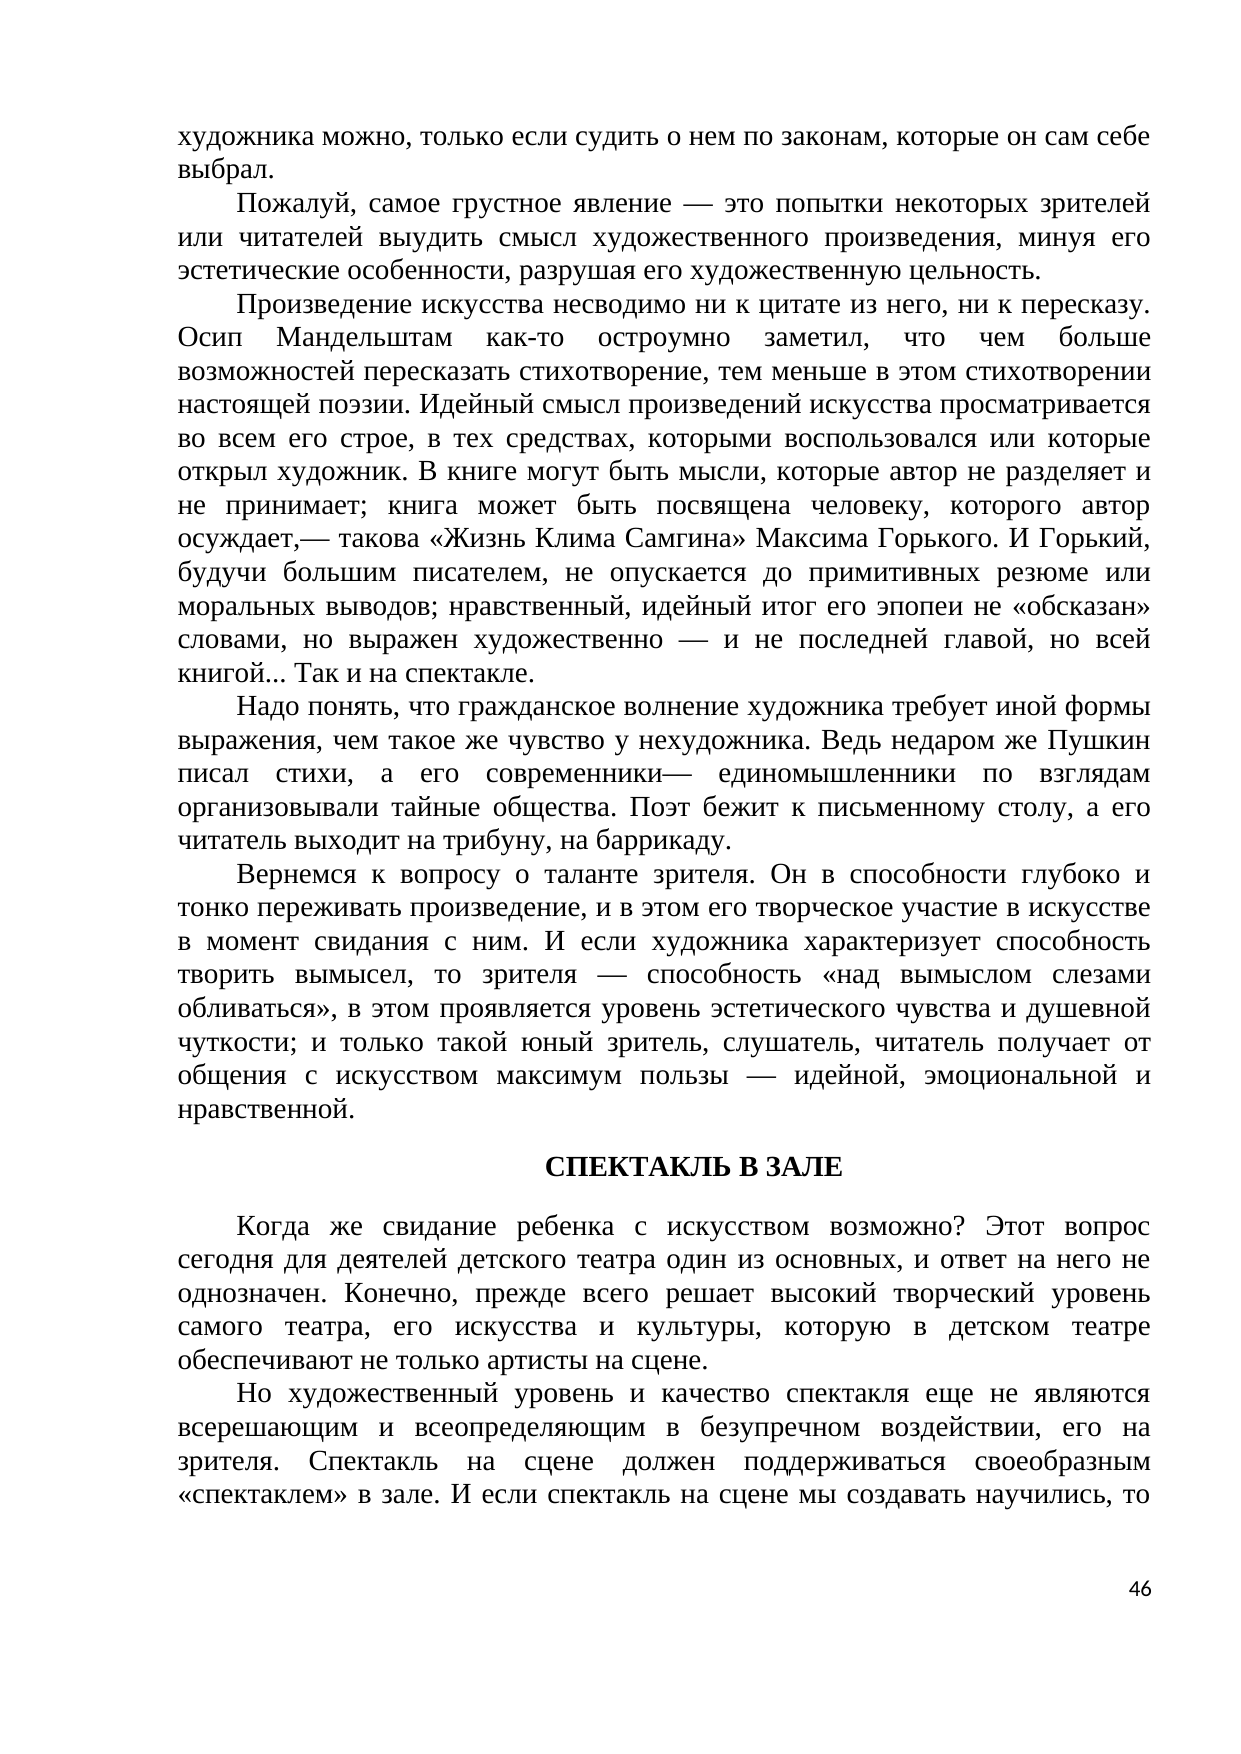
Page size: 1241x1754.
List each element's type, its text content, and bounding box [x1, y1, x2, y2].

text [177, 1376, 1152, 1510]
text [177, 118, 1152, 185]
text Когда же свидание ребенка с искусством возможно? Этот вопрос сегодня для деятелей детского театра один из основных, и ответ на него не однозначен. Конечно, прежде всего решает высокий творческий уровень самого театра, его искусства и культуры, которую в детском театре обеспечивают не только артисты на сцене. [177, 1208, 1152, 1376]
text Вернемся к вопросу о таланте зрителя. Он в способности глубоко и тонко переживать произведение, и в этом его творческое участие в искусстве в момент свидания с ним. И если художника характеризует способность творить вымысел, то зрителя — способность «над вымыслом слезами обливаться», в этом проявляется уровень эстетического чувства и душевной чуткости; и только такой юный зритель, слушатель, читатель получает от общения с искусством максимум пользы — идейной, эмоциональной и нравственной. [177, 856, 1152, 1124]
text СПЕКТАКЛЬ В ЗАЛЕ [177, 1149, 1152, 1183]
text Надо понять, что гражданское волнение художника требует иной формы выражения, чем такое же чувство у нехудожника. Ведь недаром же Пушкин писал стихи, а его современники— единомышленники по взглядам организовывали тайные общества. Поэт бежит к письменному столу, а его читатель выходит на трибуну, на баррикаду. [177, 688, 1152, 856]
text Произведение искусства несводимо ни к цитате из него, ни к пересказу. Осип Мандельштам как-то остроумно заметил, что чем больше возможностей пересказать стихотворение, тем меньше в этом стихотворении настоящей поэзии. Идейный смысл произведений искусства просматривается во всем его строе, в тех средствах, которыми воспользовался или которые открыл художник. В книге могут быть мысли, которые автор не разделяет и не принимает; книга может быть посвящена человеку, которого автор осуждает,— такова «Жизнь Клима Самгина» Максима Горького. И Горький, будучи большим писателем, не опускается до примитивных резюме или моральных выводов; нравственный, идейный итог его эпопеи не «обсказан» словами, но выражен художественно — и не последней главой, но всей книгой... Так и на спектакле. [177, 286, 1152, 688]
text Пожалуй, самое грустное явление — это попытки некоторых зрителей или читателей выудить смысл художественного произведения, минуя его эстетические особенности, разрушая его художественную цельность. [177, 185, 1152, 286]
